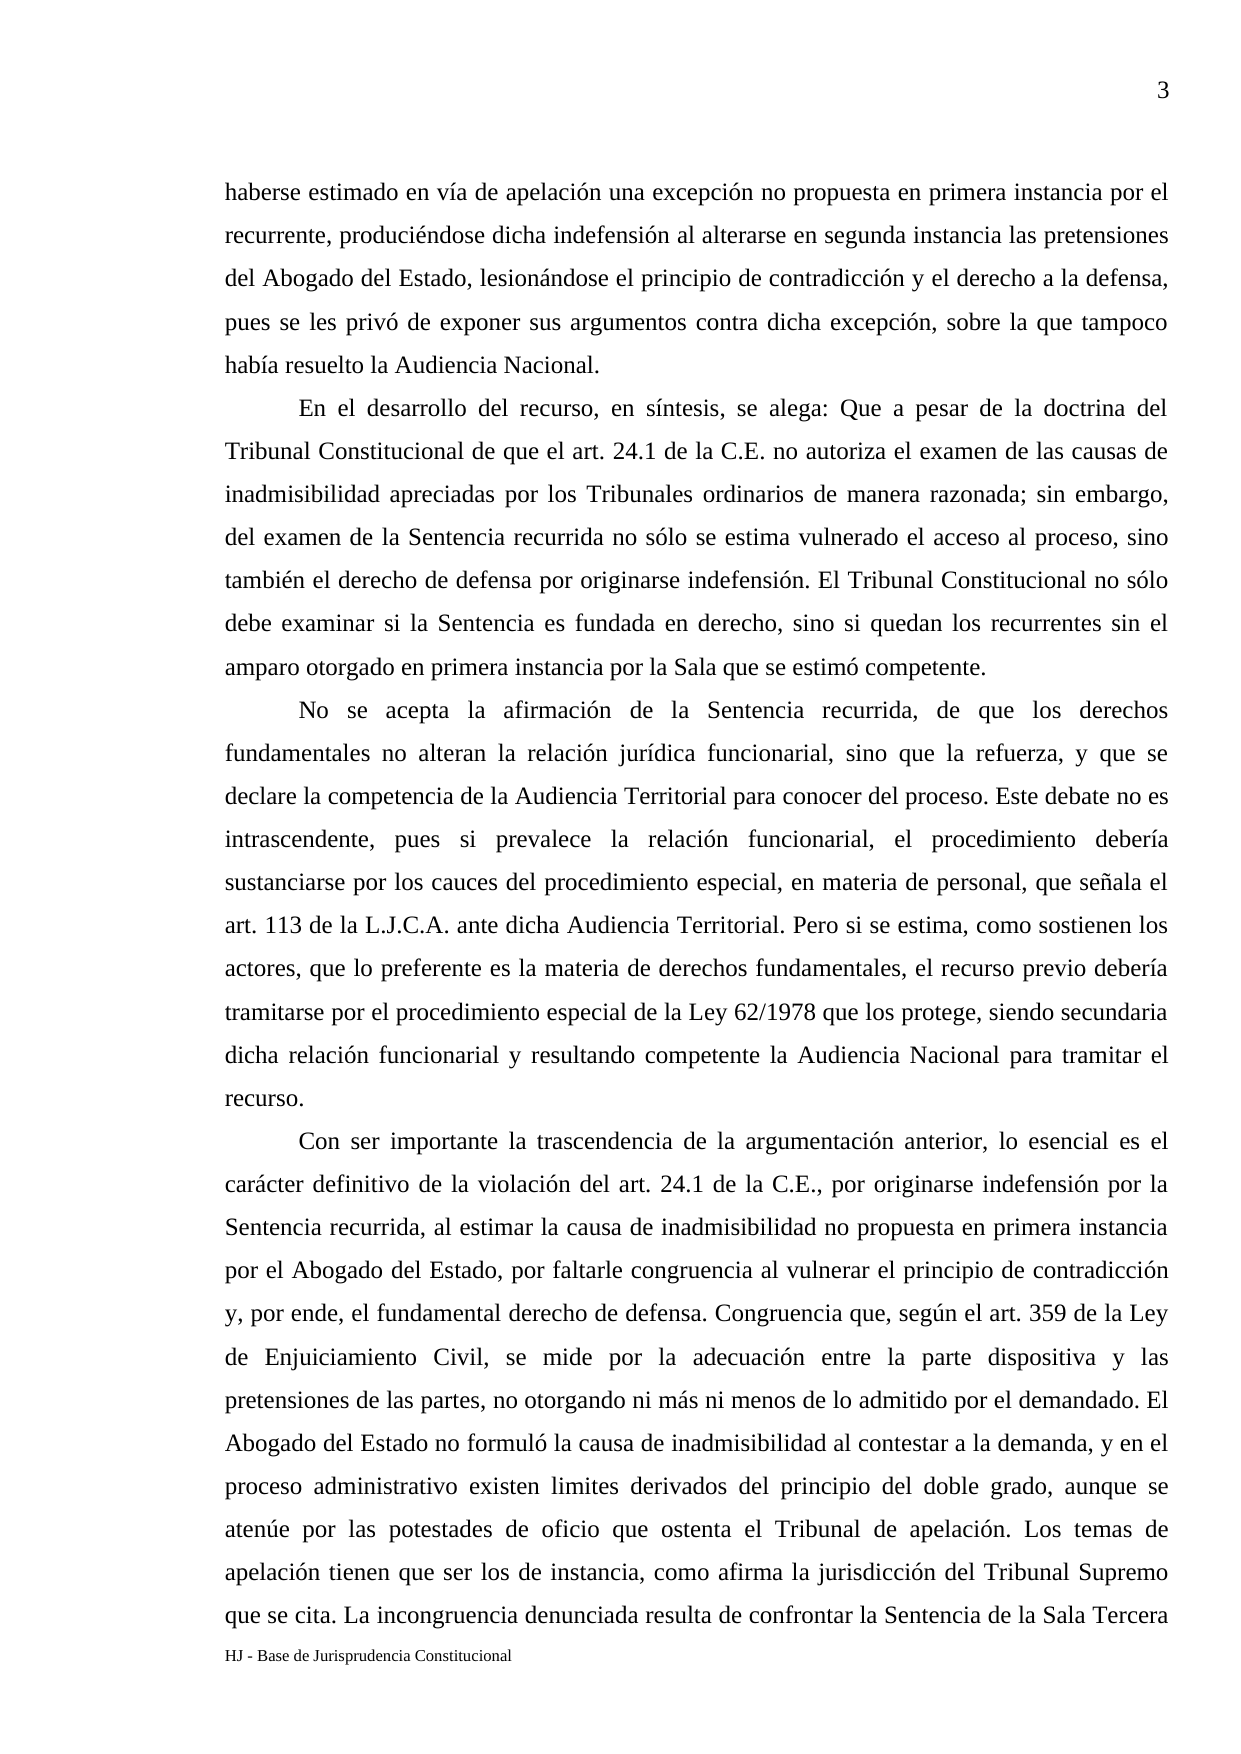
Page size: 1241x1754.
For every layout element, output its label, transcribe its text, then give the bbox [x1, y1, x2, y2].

text En el desarrollo del recurso, en síntesis, se alega: Que a pesar de la doctrina del Tribunal Constitucional de que el art. 24.1 de la C.E. no autoriza el examen de las causas de inadmisibilidad apreciadas por los Tribunales ordinarios de manera razonada; sin embargo, del examen de la Sentencia recurrida no sólo se estima vulnerado el acceso al proceso, sino también el derecho de defensa por originarse indefensión. El Tribunal Constitucional no sólo debe examinar si la Sentencia es fundada en derecho, sino si quedan los recurrentes sin el amparo otorgado en primera instancia por la Sala que se estimó competente. [224, 393, 1169, 680]
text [224, 1126, 1169, 1629]
text No se acepta la afirmación de la Sentencia recurrida, de que los derechos fundamentales no alteran la relación jurídica funcionarial, sino que la refuerza, y que se declare la competencia de la Audiencia Territorial para conocer del proceso. Este debate no es intrascendente, pues si prevalece la relación funcionarial, el procedimiento debería sustanciarse por los cauces del procedimiento especial, en materia de personal, que señala el art. 113 de la L.J.C.A. ante dicha Audiencia Territorial. Pero si se estima, como sostienen los actores, que lo preferente es la materia de derechos fundamentales, el recurso previo debería tramitarse por el procedimiento especial de la Ley 62/1978 que los protege, siendo secundaria dicha relación funcionarial y resultando competente la Audiencia Nacional para tramitar el recurso. [224, 695, 1169, 1112]
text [224, 177, 1169, 378]
